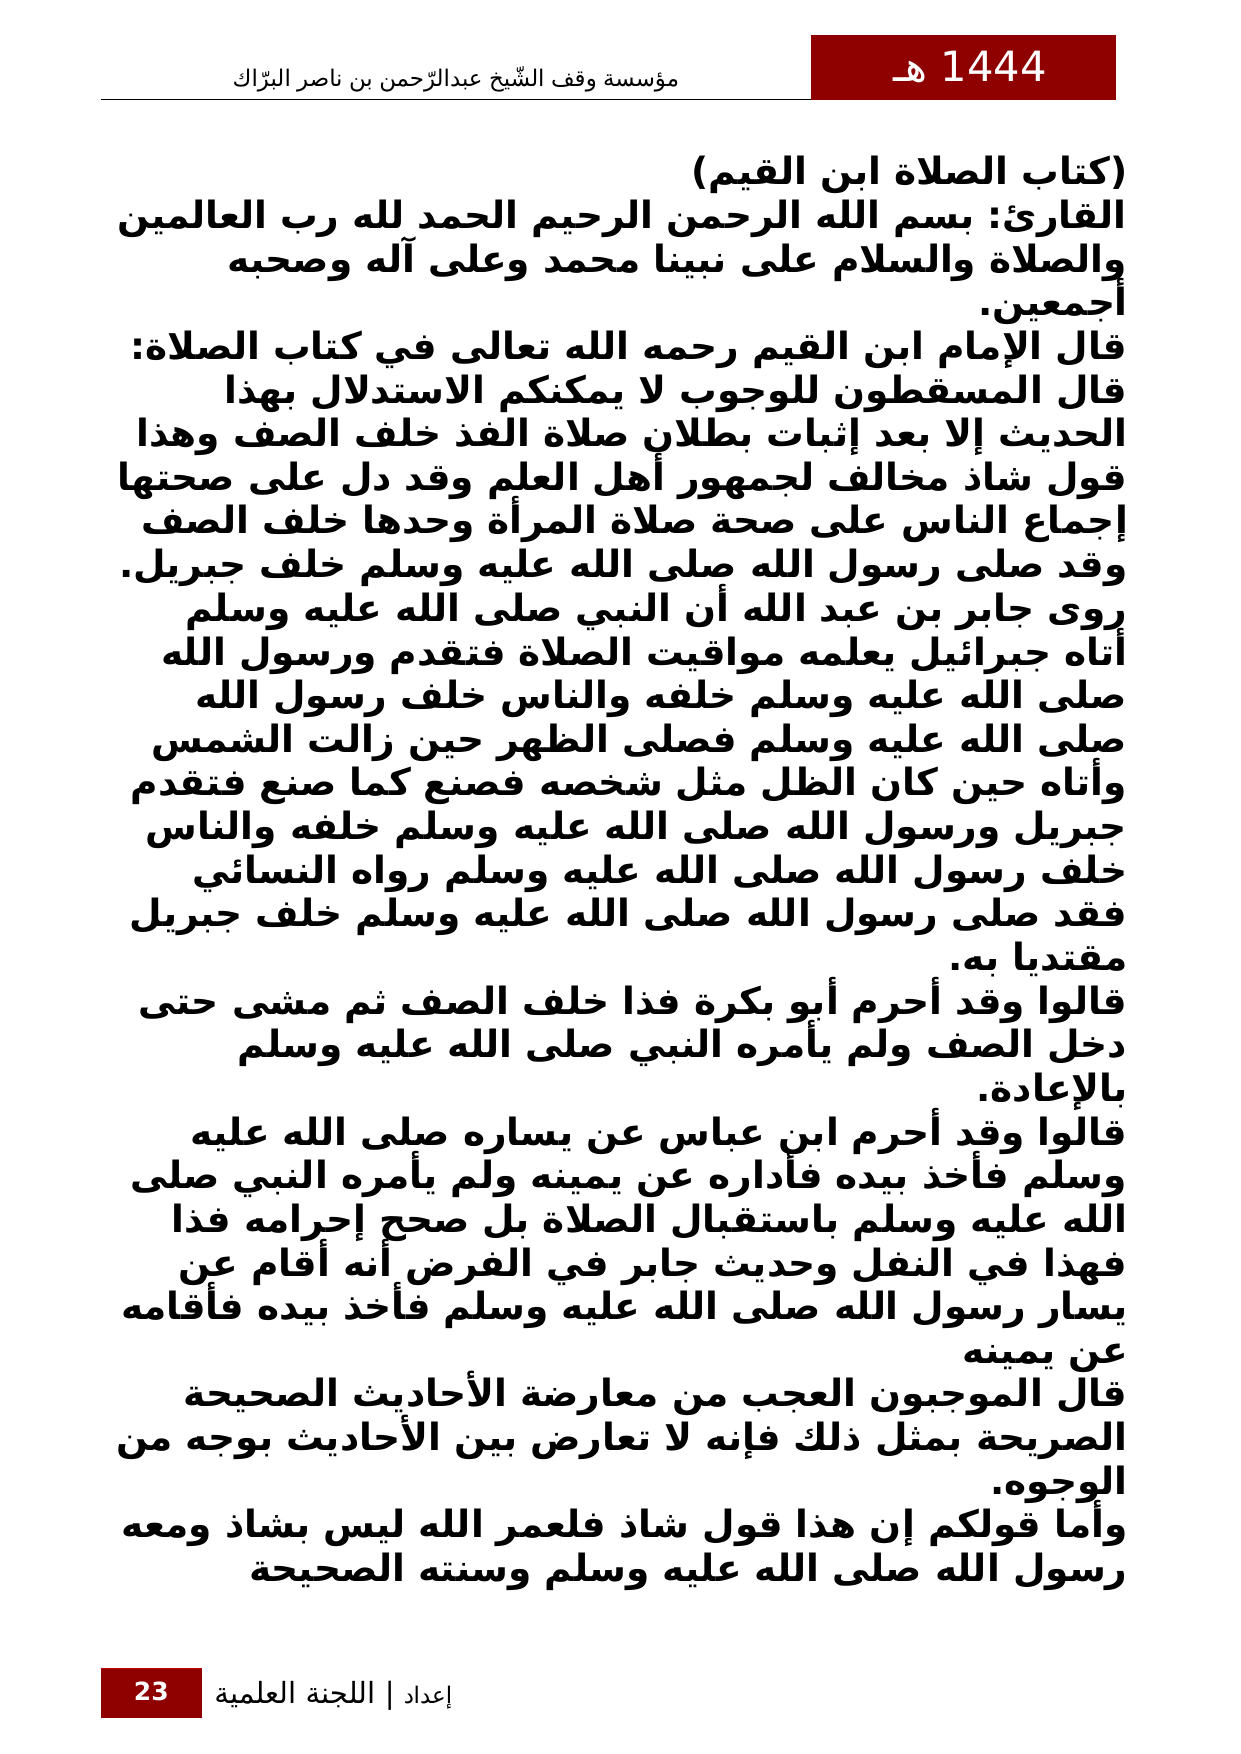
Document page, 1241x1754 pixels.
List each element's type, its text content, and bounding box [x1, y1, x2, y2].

text روى جابر بن عبد الله أن النبي صلى الله عليه وسلم أتاه جبرائيل يعلمه مواقيت الصلاة فتقدم ورسول الله صلى الله عليه وسلم خلفه والناس خلف رسول الله صلى الله عليه وسلم فصلى الظهر حين زالت الشمس وأتاه حين كان الظل مثل شخصه فصنع كما صنع فتقدم جبريل ورسول الله صلى الله عليه وسلم خلفه والناس خلف رسول الله صلى الله عليه وسلم رواه النسائي فقد صلى رسول الله صلى الله عليه وسلم خلف جبريل مقتديا به. [112, 586, 1128, 979]
text قال المسقطون للوجوب لا يمكنكم الاستدلال بهذا الحديث إلا بعد إثبات بطلان صلاة الفذ خلف الصف وهذا قول شاذ مخالف لجمهور أهل العلم وقد دل على صحتها إجماع الناس على صحة صلاة المرأة وحدها خلف الصف وقد صلى رسول الله صلى الله عليه وسلم خلف جبريل. [112, 368, 1128, 586]
text قال الإمام ابن القيم رحمه الله تعالى في كتاب الصلاة: [112, 324, 1128, 368]
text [112, 1503, 1128, 1590]
text قالوا وقد أحرم ابن عباس عن يساره صلى الله عليه وسلم فأخذ بيده فأداره عن يمينه ولم يأمره النبي صلى الله عليه وسلم باستقبال الصلاة بل صحح إحرامه فذا فهذا في النفل وحديث جابر في الفرض أنه أقام عن يسار رسول الله صلى الله عليه وسلم فأخذ بيده فأقامه عن يمينه [112, 1110, 1128, 1372]
text قال الموجبون العجب من معارضة الأحاديث الصحيحة الصريحة بمثل ذلك فإنه لا تعارض بين الأحاديث بوجه من الوجوه. [112, 1372, 1128, 1503]
text القارئ: بسم الله الرحمن الرحيم الحمد لله رب العالمين والصلاة والسلام على نبينا محمد وعلى آله وصحبه أجمعين. [112, 194, 1128, 324]
text قالوا وقد أحرم أبو بكرة فذا خلف الصف ثم مشى حتى دخل الصف ولم يأمره النبي صلى الله عليه وسلم بالإعادة. [112, 979, 1128, 1110]
text (كتاب الصلاة ابن القيم) [112, 150, 1128, 194]
